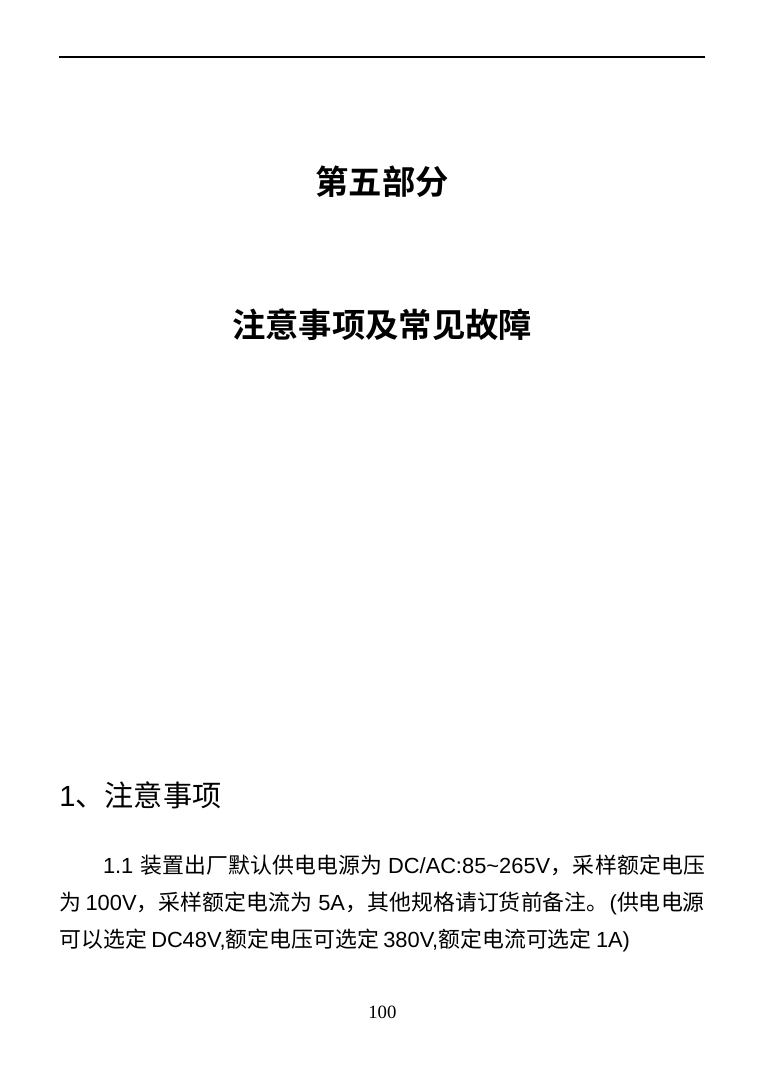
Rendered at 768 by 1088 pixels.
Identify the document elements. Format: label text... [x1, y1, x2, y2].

text 第五部分 [59, 147, 705, 212]
text 1.1 装置出厂默认供电电源为 DC/AC:85~265V，采样额定电压为100V，采样额定电流为 5A，其他规格请订货前备注。(供电电源可以选定DC48V,额定电压可选定380V,额定电流可选定1A) [59, 847, 705, 954]
text 1、注意事项 [59, 761, 705, 826]
text 注意事项及常见故障 [59, 290, 705, 355]
